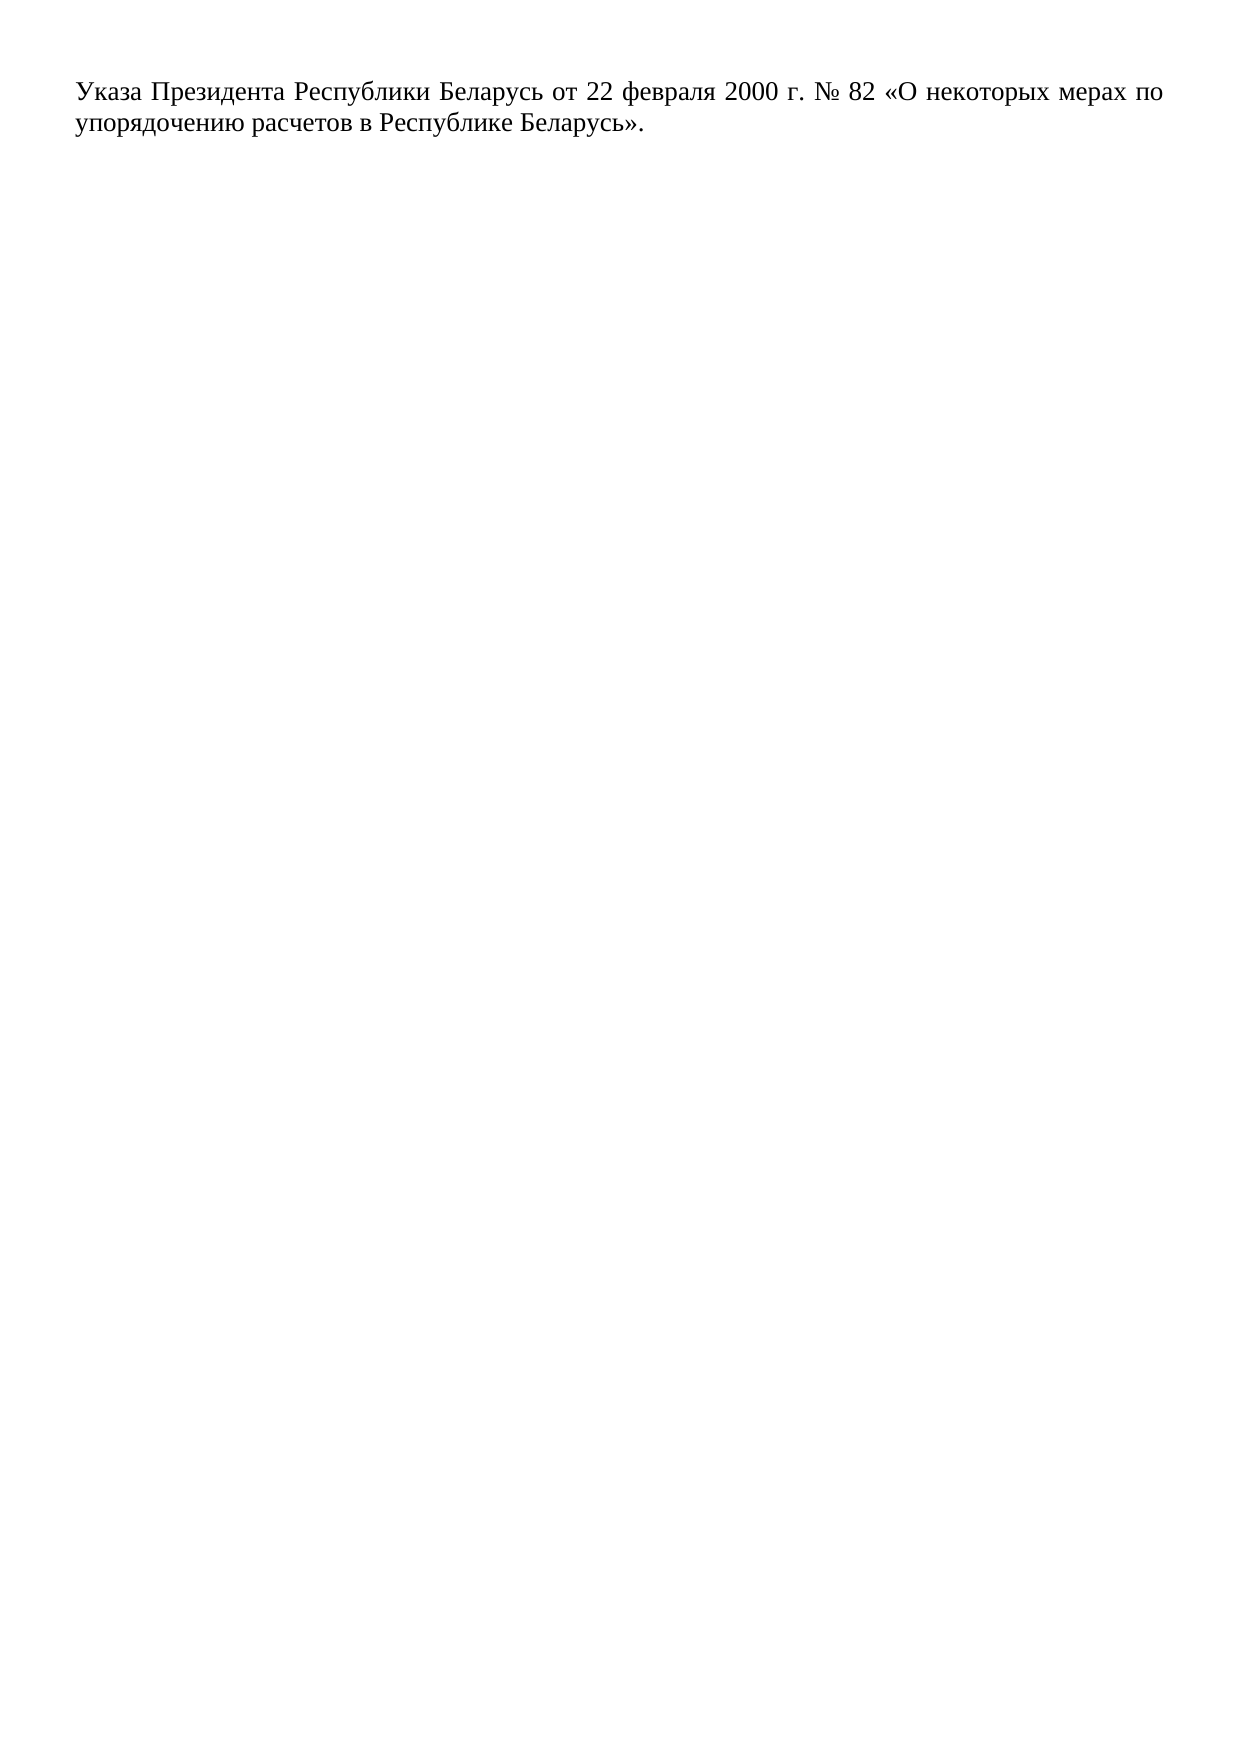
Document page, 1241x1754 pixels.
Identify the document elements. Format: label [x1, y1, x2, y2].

text [75, 75, 1165, 137]
